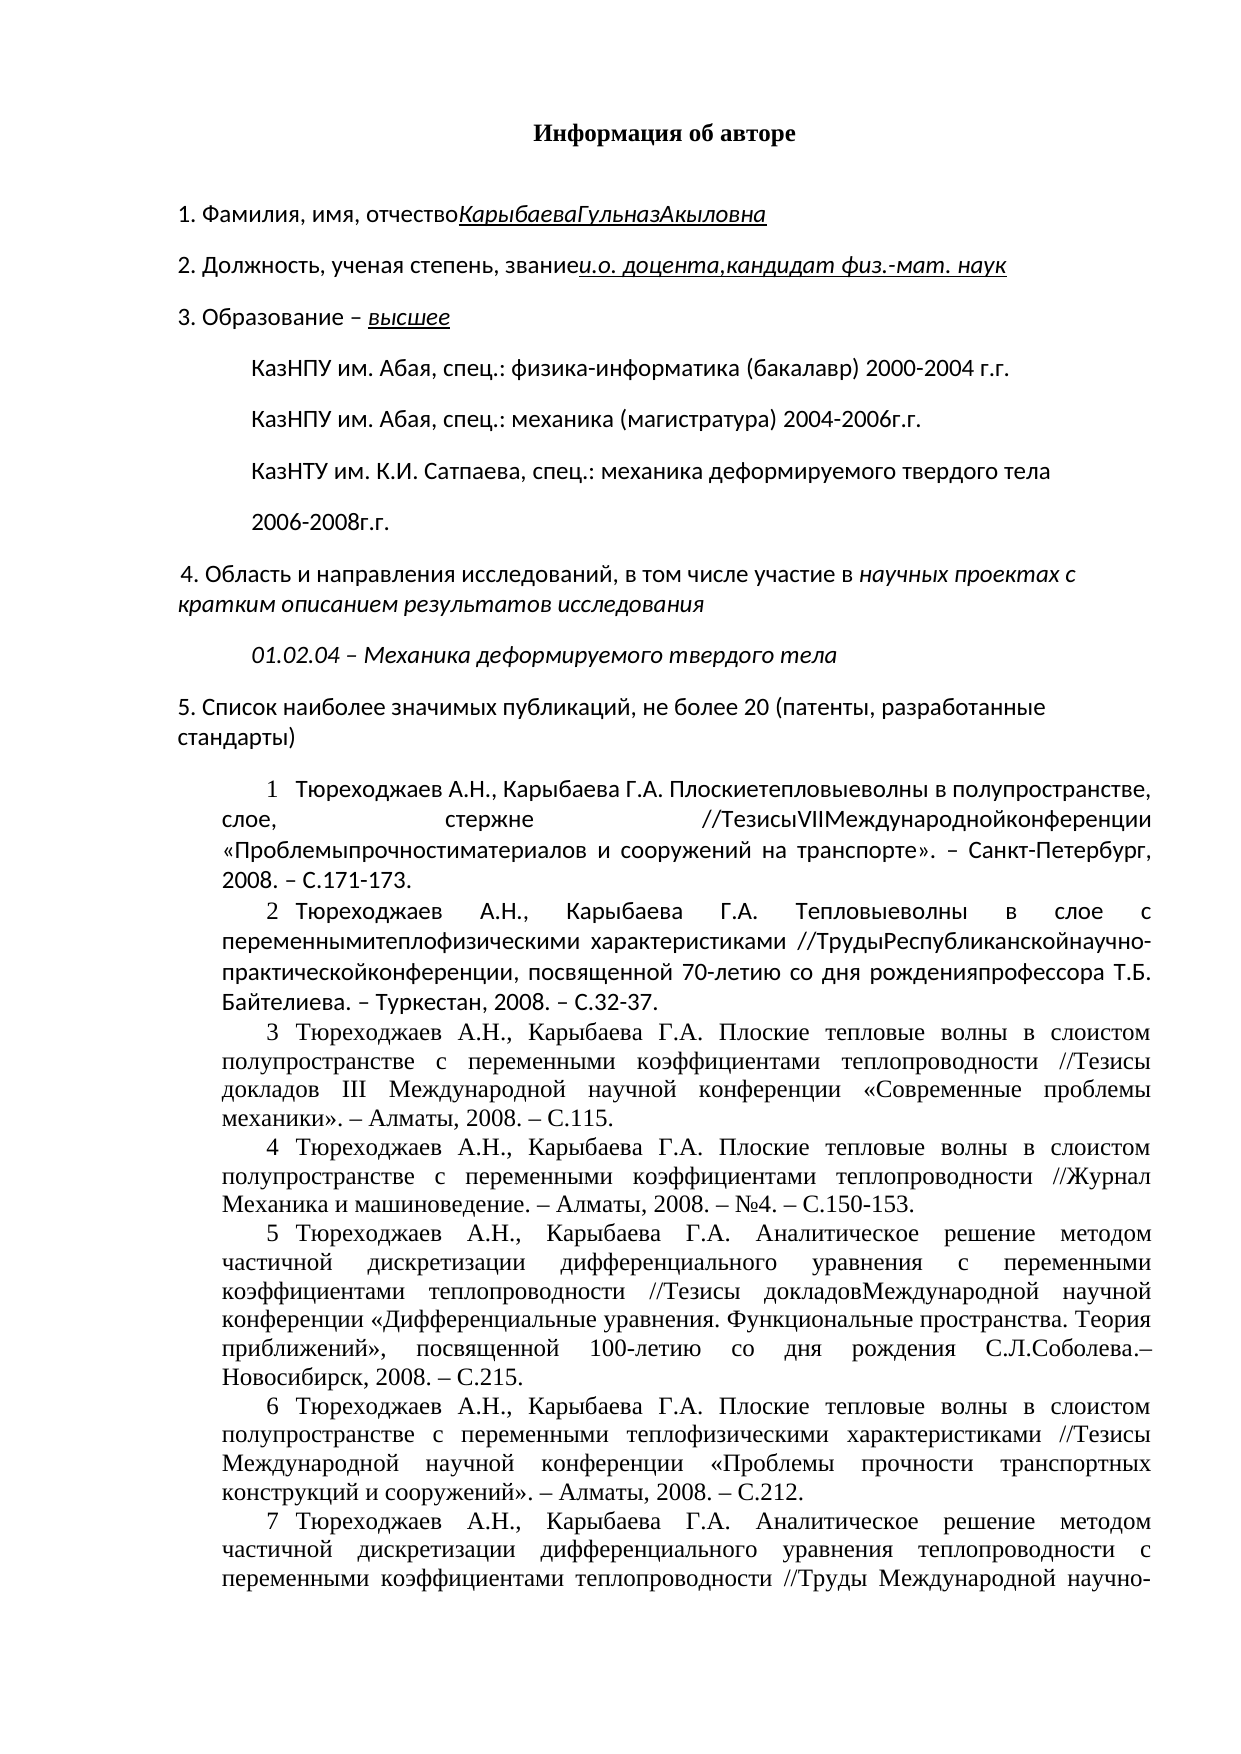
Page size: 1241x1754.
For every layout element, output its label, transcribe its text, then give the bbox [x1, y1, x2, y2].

text 4. Область и направления исследований, в том числе участие в научных проектах с кратким описанием результатов исследования [177, 558, 1152, 619]
text 2006-2008г.г. [251, 506, 1152, 537]
text 1. Фамилия, имя, отчествоКарыбаеваГульназАкыловна [177, 198, 1152, 229]
text 5. Список наиболее значимых публикаций, не более 20 (патенты, разработанные стандарты) [177, 691, 1152, 752]
list Тюреходжаев А.Н., Карыбаева Г.А. Плоские тепловые волны в слоистом полупространстве с переменными коэффициентами теплопроводности //Тезисы докладов ІІІ Международной научной конференции «Современные проблемы механики». – Алматы, 2008. – С.115. [222, 1017, 1152, 1132]
text 3. Образование – высшее [177, 301, 1152, 331]
list Тюреходжаев А.Н., Карыбаева Г.А. Плоские тепловые волны в слоистом полупространстве с переменными теплофизическими характеристиками //Тезисы Международной научной конференции «Проблемы прочности транспортных конструкций и сооружений». – Алматы, 2008. – С.212. [222, 1391, 1152, 1506]
subtitle Информация об авторе [177, 118, 1152, 147]
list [222, 1506, 1152, 1592]
list Тюреходжаев А.Н., Карыбаева Г.А. Плоские тепловые волны в слоистом полупространстве с переменными коэффициентами теплопроводности //Журнал Механика и машиноведение. – Алматы, 2008. – №4. – С.150-153. [222, 1132, 1152, 1218]
list Тюреходжаев А.Н., Карыбаева Г.А. Аналитическое решение методом частичной дискретизации дифференциального уравнения с переменными коэффициентами теплопроводности //Тезисы докладовМеждународной научной конференции «Дифференциальные уравнения. Функциональные пространства. Теория приближений», посвященной 100-летию со дня рождения С.Л.Соболева.– Новосибирск, 2008. – С.215. [222, 1218, 1152, 1391]
text КазНПУ им. Абая, спец.: механика (магистратура) 2004-2006г.г. [177, 404, 1152, 434]
list Тюреходжаев А.Н., Карыбаева Г.А. Тепловыеволны в слое с переменнымитеплофизическими характеристиками //ТрудыРеспубликанскойнаучно-практическойконференции, посвященной 70-летию со дня рожденияпрофессора Т.Б. Байтелиева. – Туркестан, 2008. – C.32-37. [222, 895, 1152, 1017]
text 01.02.04 – Механика деформируемого твердого тела [177, 639, 1152, 670]
text КазНТУ им. К.И. Сатпаева, спец.: механика деформируемого твердого тела [180, 455, 1152, 486]
text 2. Должность, ученая степень, званиеи.о. доцента,кандидат физ.-мат. наук [177, 249, 1152, 280]
list Тюреходжаев А.Н., Карыбаева Г.А. Плоскиетепловыеволны в полупространстве, слое, стержне //ТезисыVIIМеждународнойконференции «Проблемыпрочностиматериалов и сооружений на транспорте». – Санкт-Петербург, 2008. – С.171-173. [222, 773, 1152, 895]
text КазНПУ им. Абая, спец.: физика-информатика (бакалавр) 2000-2004 г.г. [177, 352, 1152, 383]
